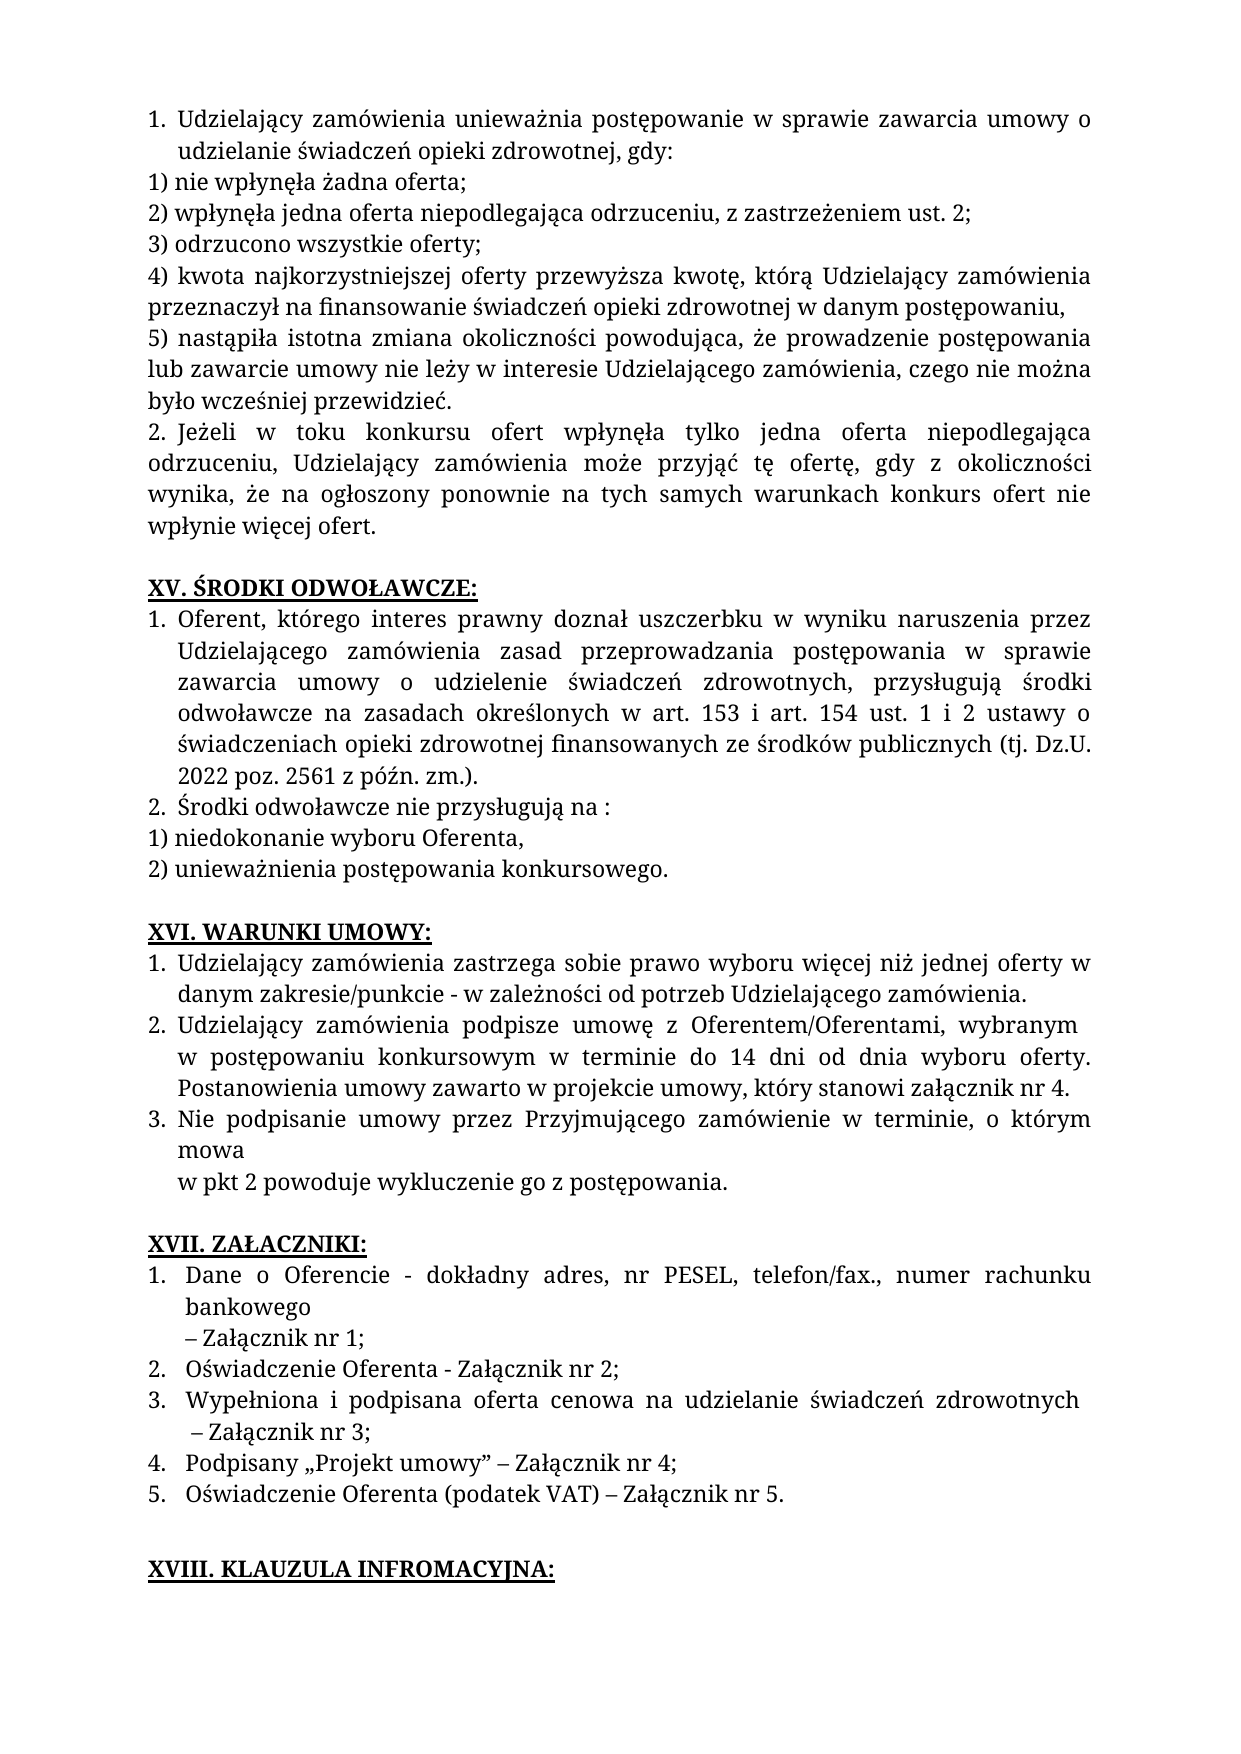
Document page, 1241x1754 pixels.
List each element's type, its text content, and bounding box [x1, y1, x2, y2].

list Wypełniona i podpisana oferta cenowa na udzielanie świadczeń zdrowotnych – Załącznik nr 3; [148, 1384, 1092, 1447]
text XVIII. KLAUZULA INFROMACYJNA: [148, 1553, 1092, 1584]
text 1) nie wpłynęła żadna oferta; [148, 166, 1092, 197]
text 2) wpłynęła jedna oferta niepodlegająca odrzuceniu, z zastrzeżeniem ust. 2; [148, 197, 1092, 228]
text 5) nastąpiła istotna zmiana okoliczności powodująca, że prowadzenie postępowania lub zawarcie umowy nie leży w interesie Udzielającego zamówienia, czego nie można było wcześniej przewidzieć. [148, 322, 1092, 416]
list Nie podpisanie umowy przez Przyjmującego zamówienie w terminie, o którym mowa w pkt 2 powoduje wykluczenie go z postępowania. [148, 1103, 1092, 1197]
text XV. ŚRODKI ODWOŁAWCZE: [148, 572, 1092, 603]
list Udzielający zamówienia podpisze umowę z Oferentem/Oferentami, wybranym w postępowaniu konkursowym w terminie do 14 dni od dnia wyboru oferty. Postanowienia umowy zawarto w projekcie umowy, który stanowi załącznik nr 4. [148, 1009, 1092, 1103]
list Oświadczenie Oferenta - Załącznik nr 2; [148, 1353, 1092, 1384]
text 1) niedokonanie wyboru Oferenta, [148, 822, 1092, 853]
list Udzielający zamówienia unieważnia postępowanie w sprawie zawarcia umowy o udzielanie świadczeń opieki zdrowotnej, gdy: [148, 103, 1092, 166]
text 2) unieważnienia postępowania konkursowego. [148, 853, 1092, 884]
list Środki odwoławcze nie przysługują na : [148, 791, 1092, 822]
list Dane o Oferencie - dokładny adres, nr PESEL, telefon/fax., numer rachunku bankowego – Załącznik nr 1; [148, 1259, 1092, 1353]
list Oświadczenie Oferenta (podatek VAT) – Załącznik nr 5. [148, 1478, 1092, 1509]
text XVII. ZAŁACZNIKI: [148, 1228, 1092, 1259]
list Podpisany „Projekt umowy” – Załącznik nr 4; [148, 1447, 1092, 1478]
list Udzielający zamówienia zastrzega sobie prawo wyboru więcej niż jednej oferty w danym zakresie/punkcie - w zależności od potrzeb Udzielającego zamówienia. [148, 947, 1092, 1009]
list Oferent, którego interes prawny doznał uszczerbku w wyniku naruszenia przez Udzielającego zamówienia zasad przeprowadzania postępowania w sprawie zawarcia umowy o udzielenie świadczeń zdrowotnych, przysługują środki odwoławcze na zasadach określonych w art. 153 i art. 154 ust. 1 i 2 ustawy o świadczeniach opieki zdrowotnej finansowanych ze środków publicznych (tj. Dz.U. 2022 poz. 2561 z późn. zm.). [148, 603, 1092, 791]
text 3) odrzucono wszystkie oferty; [148, 228, 1092, 260]
list Jeżeli w toku konkursu ofert wpłynęła tylko jedna oferta niepodlegająca odrzuceniu, Udzielający zamówienia może przyjąć tę ofertę, gdy z okoliczności wynika, że na ogłoszony ponownie na tych samych warunkach konkurs ofert nie wpłynie więcej ofert. [148, 416, 1092, 541]
text XVI. WARUNKI UMOWY: [148, 916, 1092, 947]
text 4) kwota najkorzystniejszej oferty przewyższa kwotę, którą Udzielający zamówienia przeznaczył na finansowanie świadczeń opieki zdrowotnej w danym postępowaniu, [148, 260, 1092, 322]
